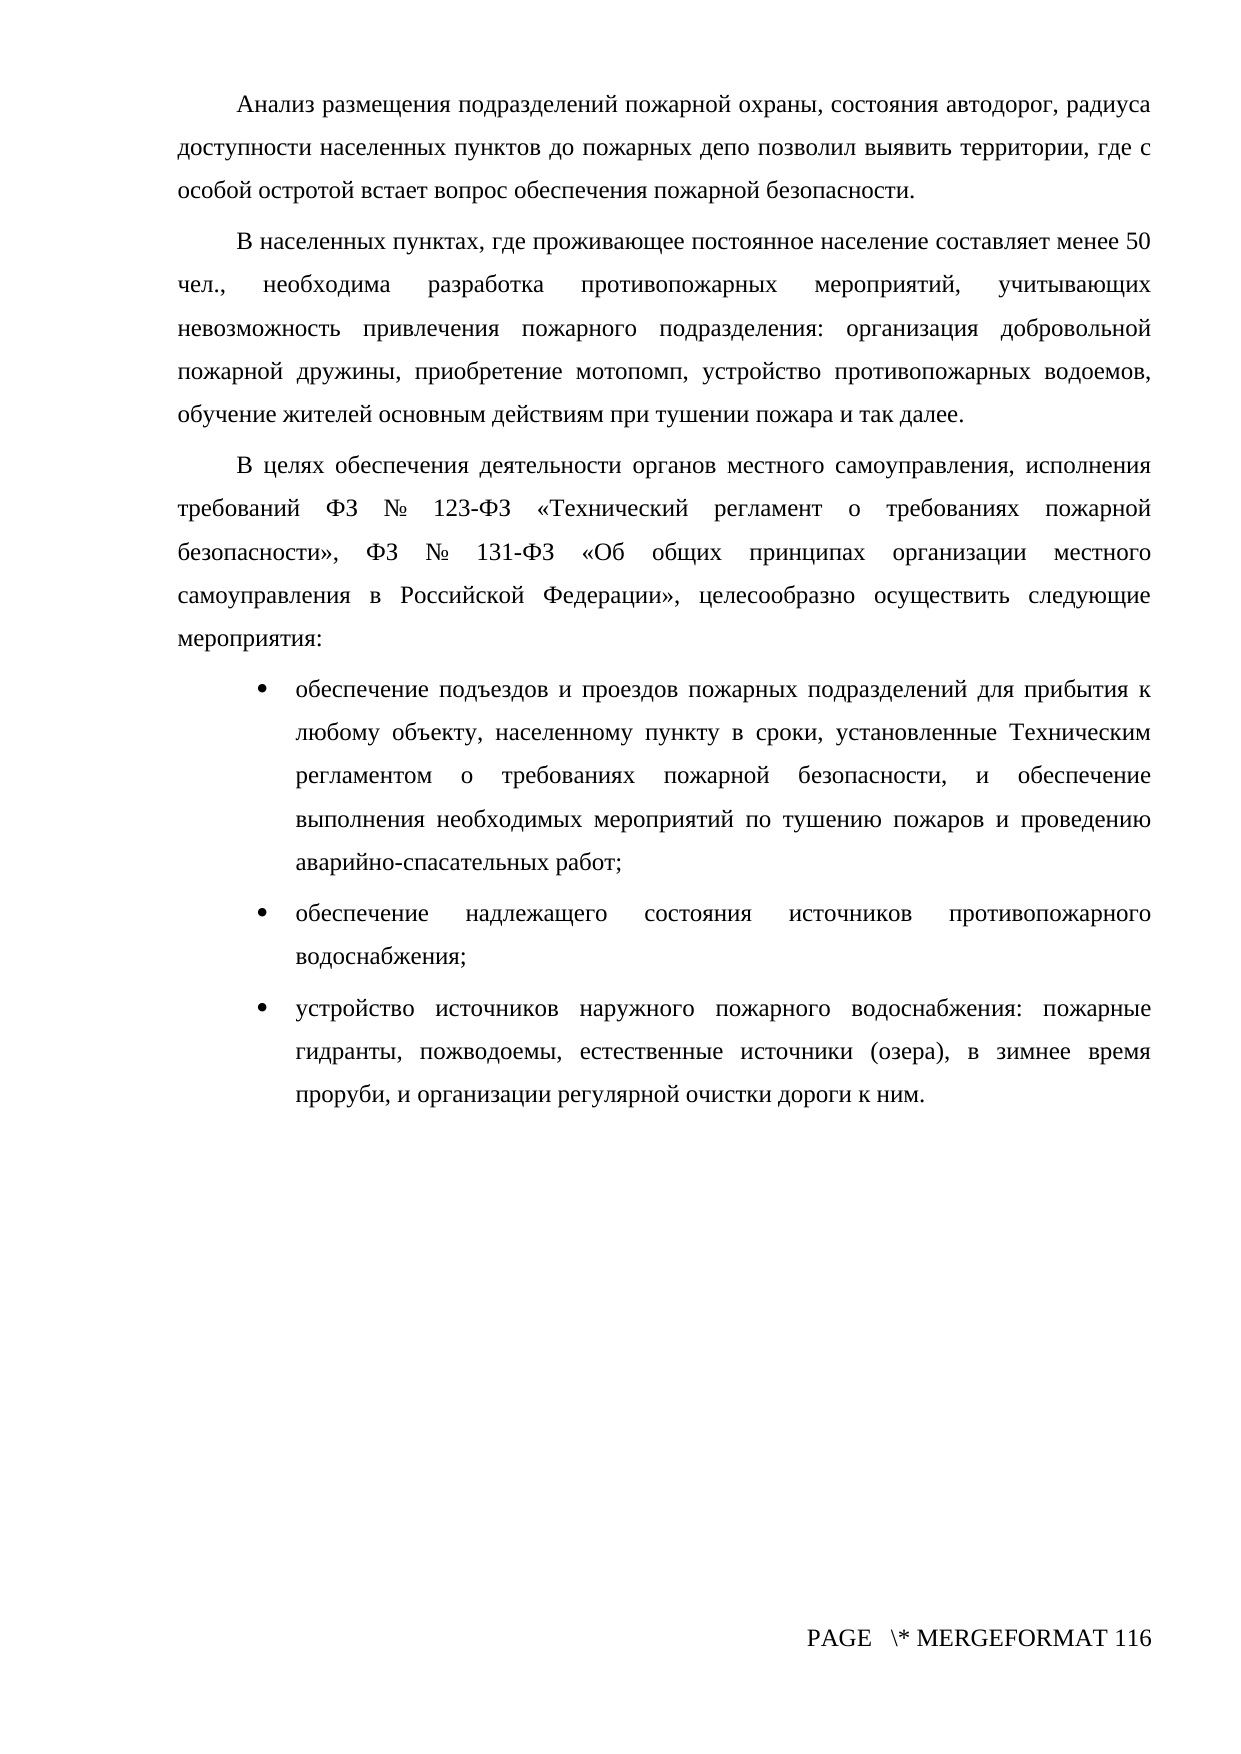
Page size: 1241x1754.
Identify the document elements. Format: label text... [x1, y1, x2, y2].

list устройство источников наружного пожарного водоснабжения: пожарные гидранты, пожводоемы, естественные источники (озера), в зимнее время проруби, и организации регулярной очистки дороги к ним. [258, 993, 1152, 1108]
text В населенных пунктах, где проживающее постоянное население составляет менее 50 чел., необходима разработка противопожарных мероприятий, учитывающих невозможность привлечения пожарного подразделения: организация добровольной пожарной дружины, приобретение мотопомп, устройство противопожарных водоемов, обучение жителей основным действиям при тушении пожара и так далее. [177, 226, 1152, 428]
list обеспечение подъездов и проездов пожарных подразделений для прибытия к любому объекту, населенному пункту в сроки, установленные Техническим регламентом о требованиях пожарной безопасности, и обеспечение выполнения необходимых мероприятий по тушению пожаров и проведению аварийно-спасательных работ; [258, 674, 1152, 876]
list обеспечение надлежащего состояния источников противопожарного водоснабжения; [258, 898, 1152, 970]
text Анализ размещения подразделений пожарной охраны, состояния автодорог, радиуса доступности населенных пунктов до пожарных депо позволил выявить территории, где с особой остротой встает вопрос обеспечения пожарной безопасности. [177, 89, 1152, 204]
text В целях обеспечения деятельности органов местного самоуправления, исполнения требований ФЗ № 123-ФЗ «Технический регламент о требованиях пожарной безопасности», ФЗ № 131-ФЗ «Об общих принципах организации местного самоуправления в Российской Федерации», целесообразно осуществить следующие мероприятия: [177, 450, 1152, 652]
